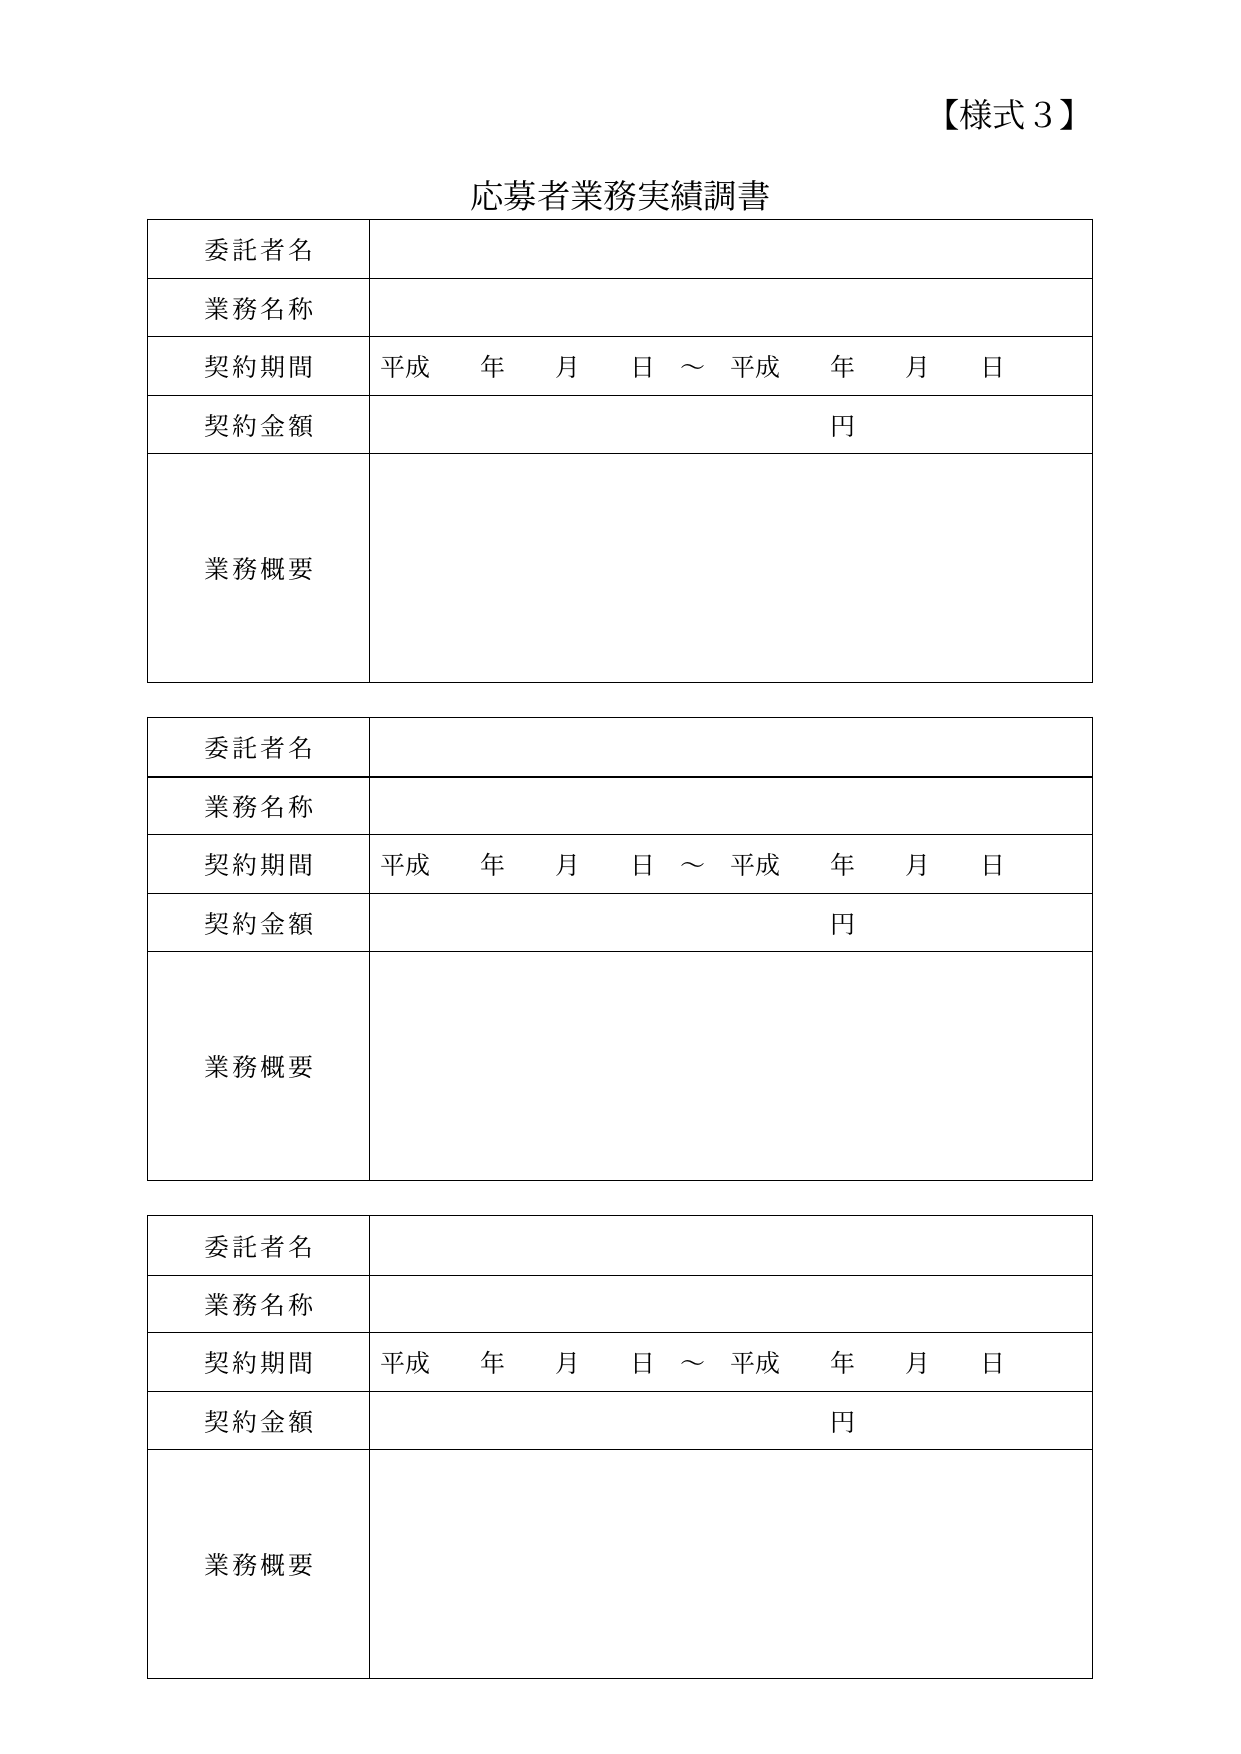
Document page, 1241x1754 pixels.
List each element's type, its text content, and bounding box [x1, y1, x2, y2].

text 応募者業務実績調書 [148, 171, 1092, 218]
table_cell 平成 年 月 日 ～ 平成 年 月 日 [370, 337, 1092, 394]
table_header [370, 1216, 1092, 1274]
table_header [370, 220, 1092, 278]
table_cell 業務名称 [148, 279, 369, 336]
table_cell 業務名称 [148, 778, 369, 834]
table_cell 業務名称 [148, 1276, 369, 1332]
table_cell [370, 952, 1092, 1180]
table_cell 契約期間 [148, 835, 369, 893]
table_header 委託者名 [148, 718, 369, 776]
table_cell [370, 778, 1092, 834]
table_cell [370, 454, 1092, 682]
table_cell [370, 1450, 1092, 1678]
table_header 委託者名 [148, 1216, 369, 1274]
table_cell 円 [370, 1392, 1092, 1449]
table_cell 契約期間 [148, 1333, 369, 1391]
table_cell 契約金額 [148, 396, 369, 453]
table_header [370, 718, 1092, 776]
table_cell 契約金額 [148, 1392, 369, 1449]
table_header 委託者名 [148, 220, 369, 278]
table_cell [370, 1276, 1092, 1332]
text 【様式３】 [148, 89, 1092, 137]
table_cell 契約金額 [148, 894, 369, 951]
table_cell 業務概要 [148, 1450, 369, 1678]
table_cell 円 [370, 396, 1092, 453]
table_cell 業務概要 [148, 952, 369, 1180]
table_cell 円 [370, 894, 1092, 951]
table_cell 平成 年 月 日 ～ 平成 年 月 日 [370, 1333, 1092, 1391]
table_cell 契約期間 [148, 337, 369, 394]
table_cell 業務概要 [148, 454, 369, 682]
table_cell 平成 年 月 日 ～ 平成 年 月 日 [370, 835, 1092, 893]
table_cell [370, 279, 1092, 336]
